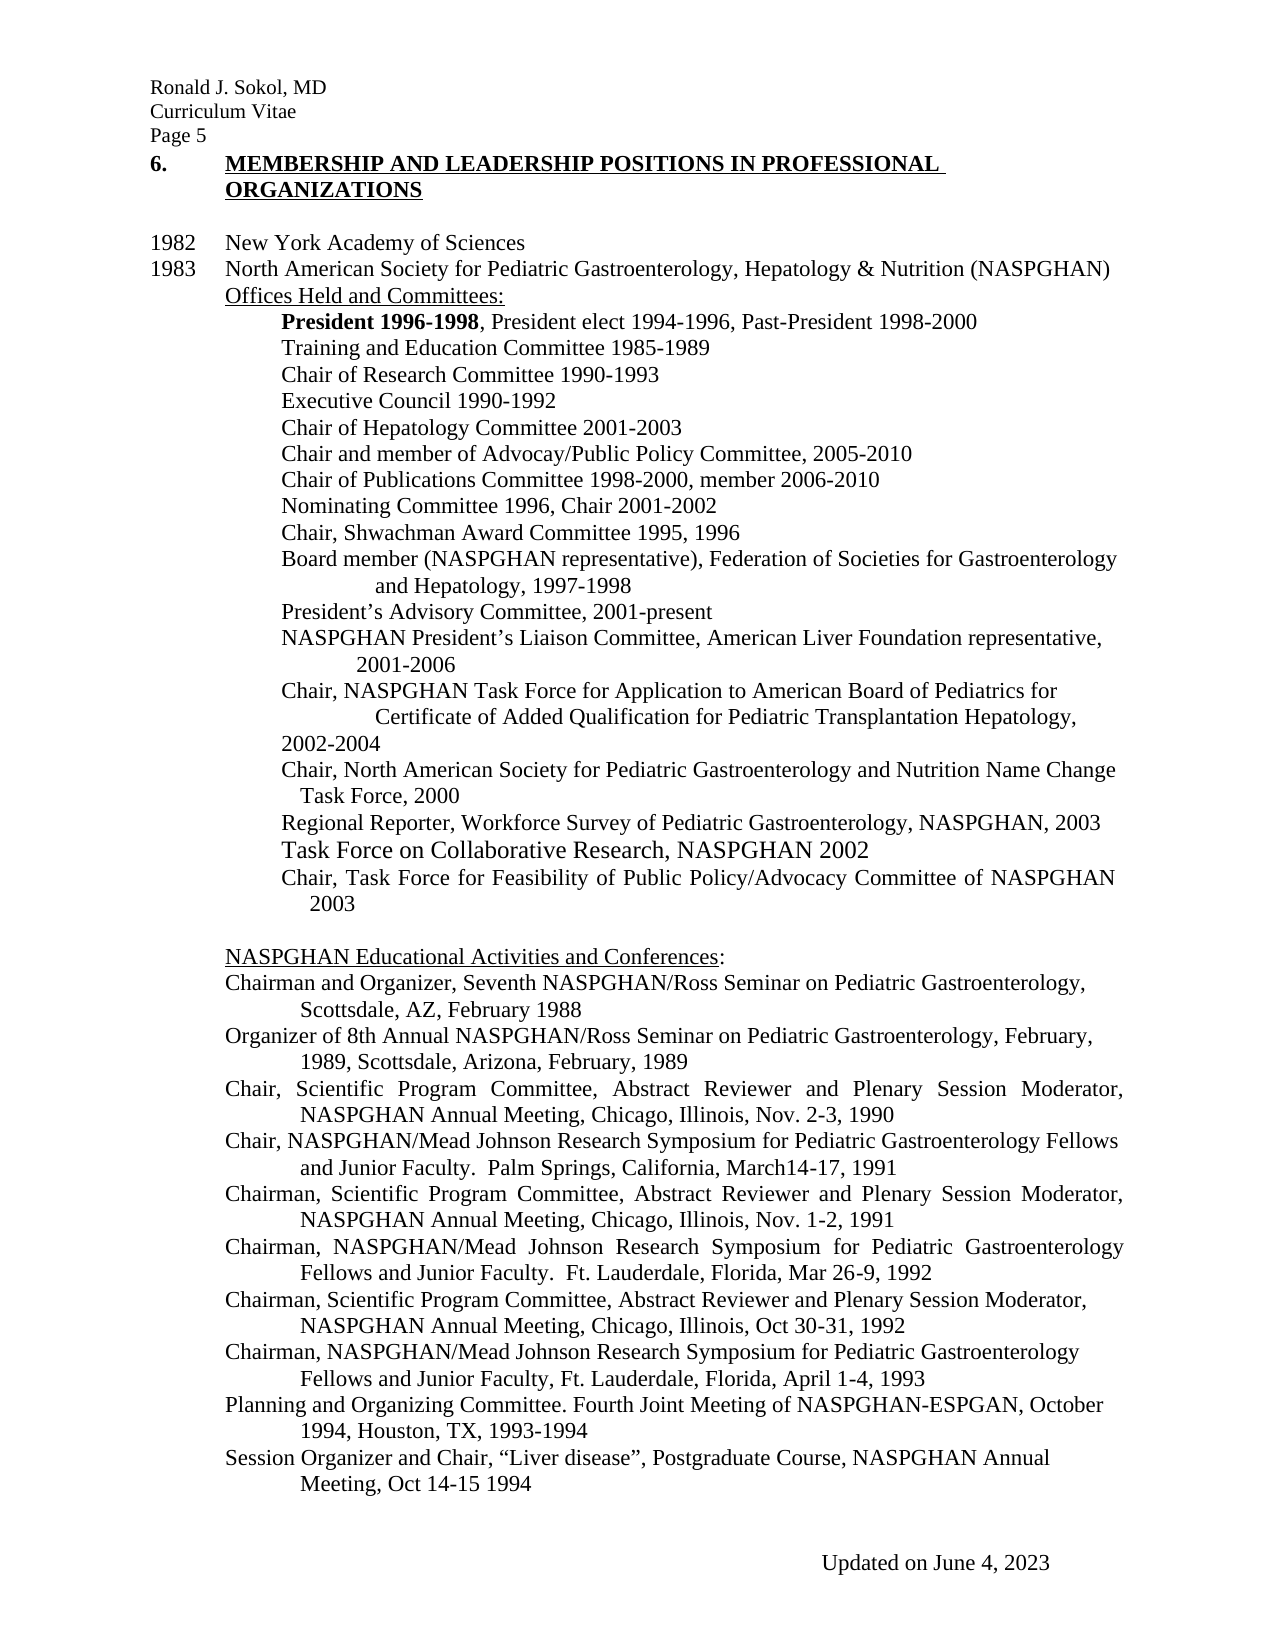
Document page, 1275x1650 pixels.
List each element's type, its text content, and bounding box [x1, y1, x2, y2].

text Session Organizer and Chair, “Liver disease”, Postgraduate Course, NASPGHAN Annual Meeting, Oct 14-15 1994 [150, 1444, 1125, 1496]
text Chair, Scientific Program Committee, Abstract Reviewer and Plenary Session Moderator, NASPGHAN Annual Meeting, , Nov. 2-3, 1990 [150, 1075, 1125, 1127]
text Executive Council 1990-1992 [150, 387, 1125, 413]
text NASPGHAN Educational Activities and Conferences: [150, 943, 1125, 969]
text Chair, Shwachman Award Committee 1995, 1996 [150, 519, 1125, 545]
text Chair, North American Society for Pediatric Gastroenterology and Nutrition Name Change Task Force, 2000 [150, 756, 1125, 809]
text Organizer of 8th Annual NASPGHAN/Ross Seminar on Pediatric Gastroenterology, February, 1989, , February, 1989 [150, 1022, 1125, 1075]
text NASPGHAN President’s Liaison Committee, American Liver Foundation representative, 2001-2006 [150, 624, 1125, 677]
text Chairman, NASPGHAN/Mead Johnson Research Symposium for Pediatric Gastroenterology Fellows and Junior Faculty, , April 1-4, 1993 [150, 1338, 1125, 1391]
text Planning and Organizing Committee. Fourth Joint Meeting of NASPGHAN-ESPGAN, October 1994, Houston, TX, 1993-1994 [225, 1391, 1125, 1444]
text Chairman and Organizer, Seventh NASPGHAN/Ross Seminar on Pediatric Gastroenterology, Scottsdale, AZ, February 1988 [225, 969, 1125, 1022]
text Offices Held and Committees: [150, 282, 1125, 308]
list MEMBERSHIP AND LEADERSHIP POSITIONS IN PROFESSIONAL ORGANIZATIONS [150, 150, 1125, 203]
text President 1996-1998, President elect 1994-1996, Past-President 1998-2000 [150, 308, 1125, 334]
text Chair, NASPGHAN/Mead Johnson Research Symposium for Pediatric Gastroenterology Fellows and Junior Faculty. , March14-17, 1991 [225, 1127, 1125, 1180]
text Chair of Research Committee 1990-1993 [150, 361, 1125, 387]
text Training and Education Committee 1985-1989 [150, 334, 1125, 361]
text Task Force on Collaborative Research, NASPGHAN 2002 [150, 835, 1125, 864]
text Chair of Publications Committee 1998-2000, member 2006-2010 [150, 466, 1125, 493]
text Chairman, NASPGHAN/Mead Johnson Research Symposium for Pediatric Gastroenterology Fellows and Junior Faculty. , Mar 26-9, 1992 [150, 1233, 1125, 1286]
text Chair, NASPGHAN Task Force for Application to American Board of Pediatrics for Certificate of Added Qualification for Pediatric Transplantation Hepatology, 2002-2004 [150, 677, 1125, 756]
text Chair and member of Advocay/Public Policy Committee, 2005-2010 [150, 440, 1125, 466]
text Chairman, Scientific Program Committee, Abstract Reviewer and Plenary Session Moderator, NASPGHAN Annual Meeting, Chicago, Illinois, Oct 30-31, 1992 [150, 1286, 1125, 1338]
text 1982 of Sciences [150, 229, 1125, 255]
text Chair of Hepatology Committee 2001-2003 [150, 413, 1125, 440]
text Chairman, Scientific Program Committee, Abstract Reviewer and Plenary Session Moderator, NASPGHAN Annual Meeting, , Nov. 1-2, 1991 [150, 1180, 1125, 1233]
text President’s Advisory Committee, 2001-present [150, 598, 1125, 624]
text 1983 North American Society for Pediatric Gastroenterology, Hepatology & Nutrition (NASPGHAN) [150, 255, 1125, 282]
text Nominating Committee 1996, Chair 2001-2002 [150, 493, 1125, 519]
text Chair, Task Force for Feasibility of Public Policy/Advocacy Committee of NASPGHAN 2003 [150, 864, 1125, 917]
text Regional Reporter, Workforce Survey of Pediatric Gastroenterology, NASPGHAN, 2003 [150, 809, 1125, 835]
text Board member (NASPGHAN representative), Federation of Societies for Gastroenterology and Hepatology, 1997-1998 [150, 545, 1125, 598]
